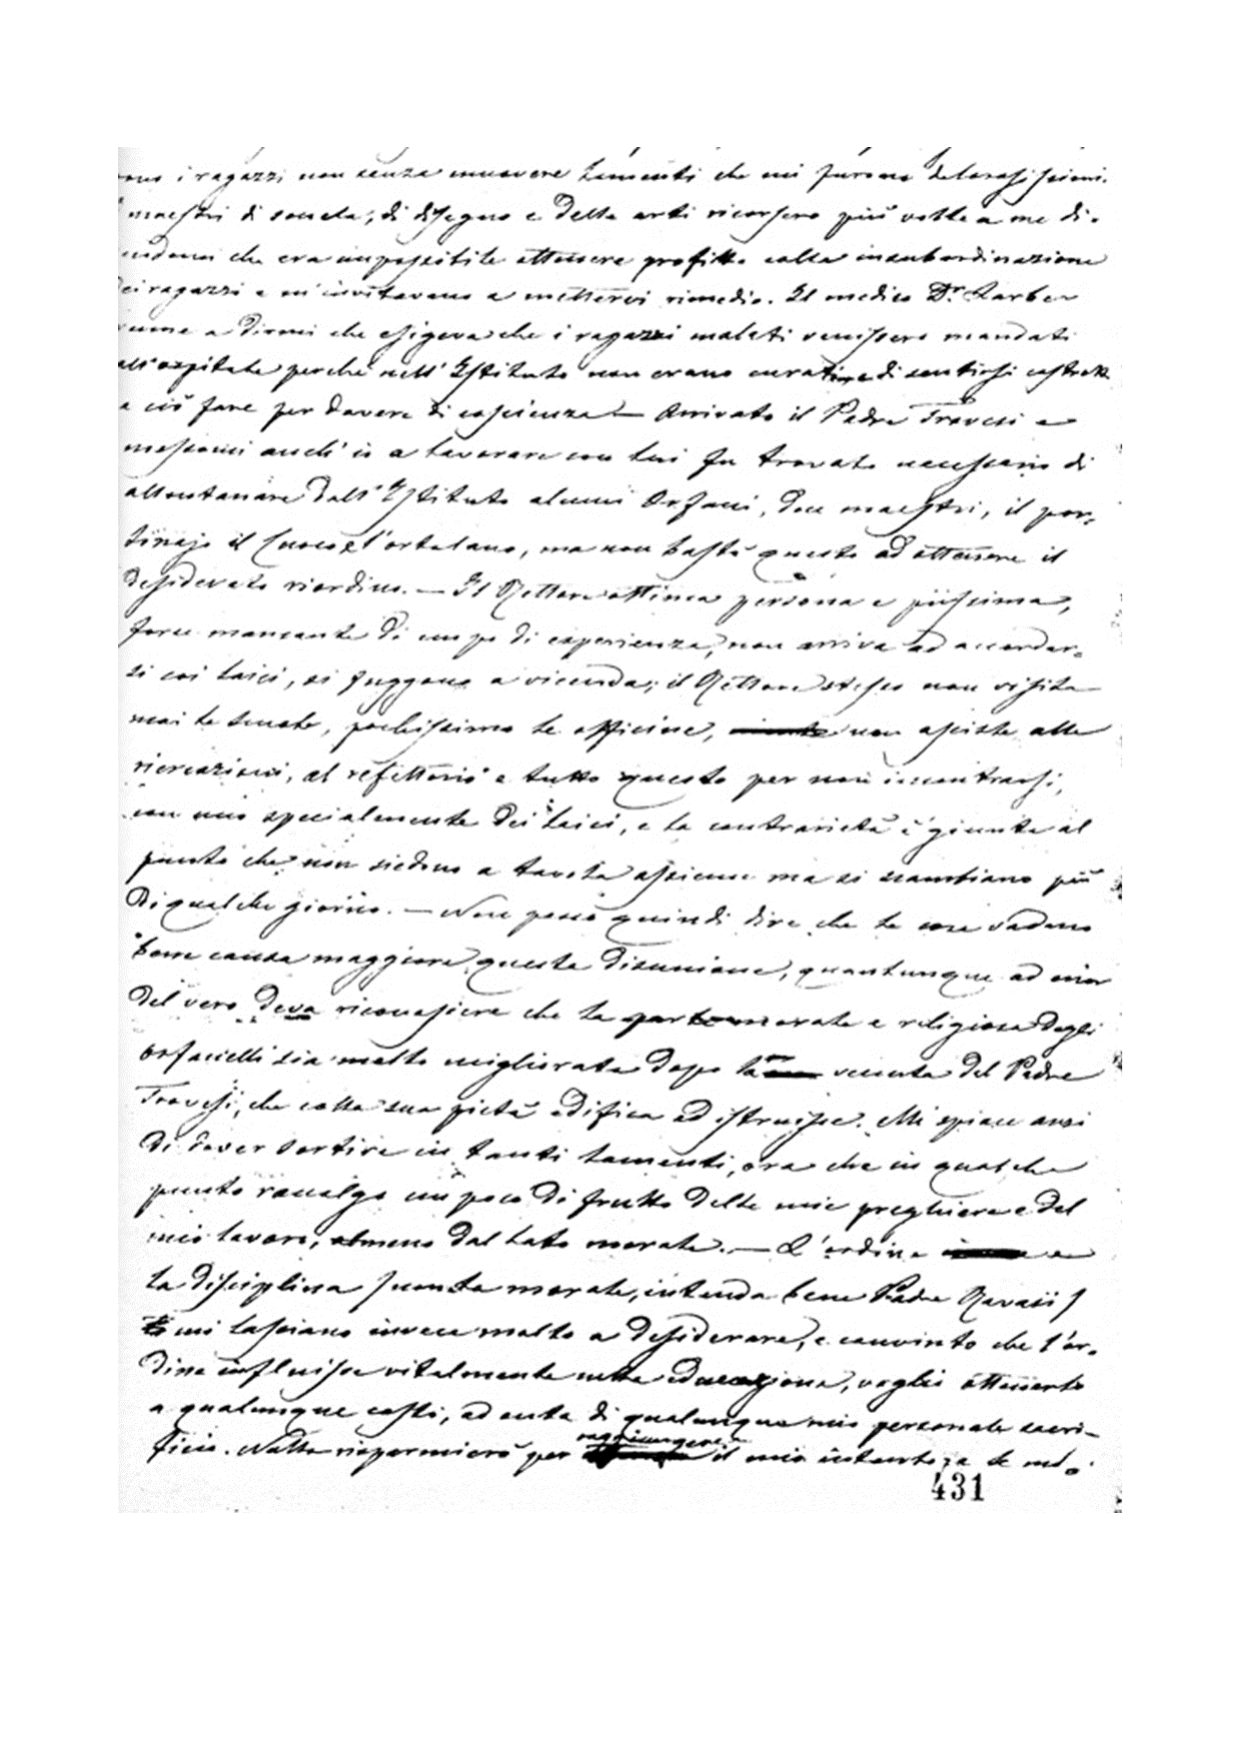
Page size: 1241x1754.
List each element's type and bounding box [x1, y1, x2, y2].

picture [118, 147, 1123, 1513]
